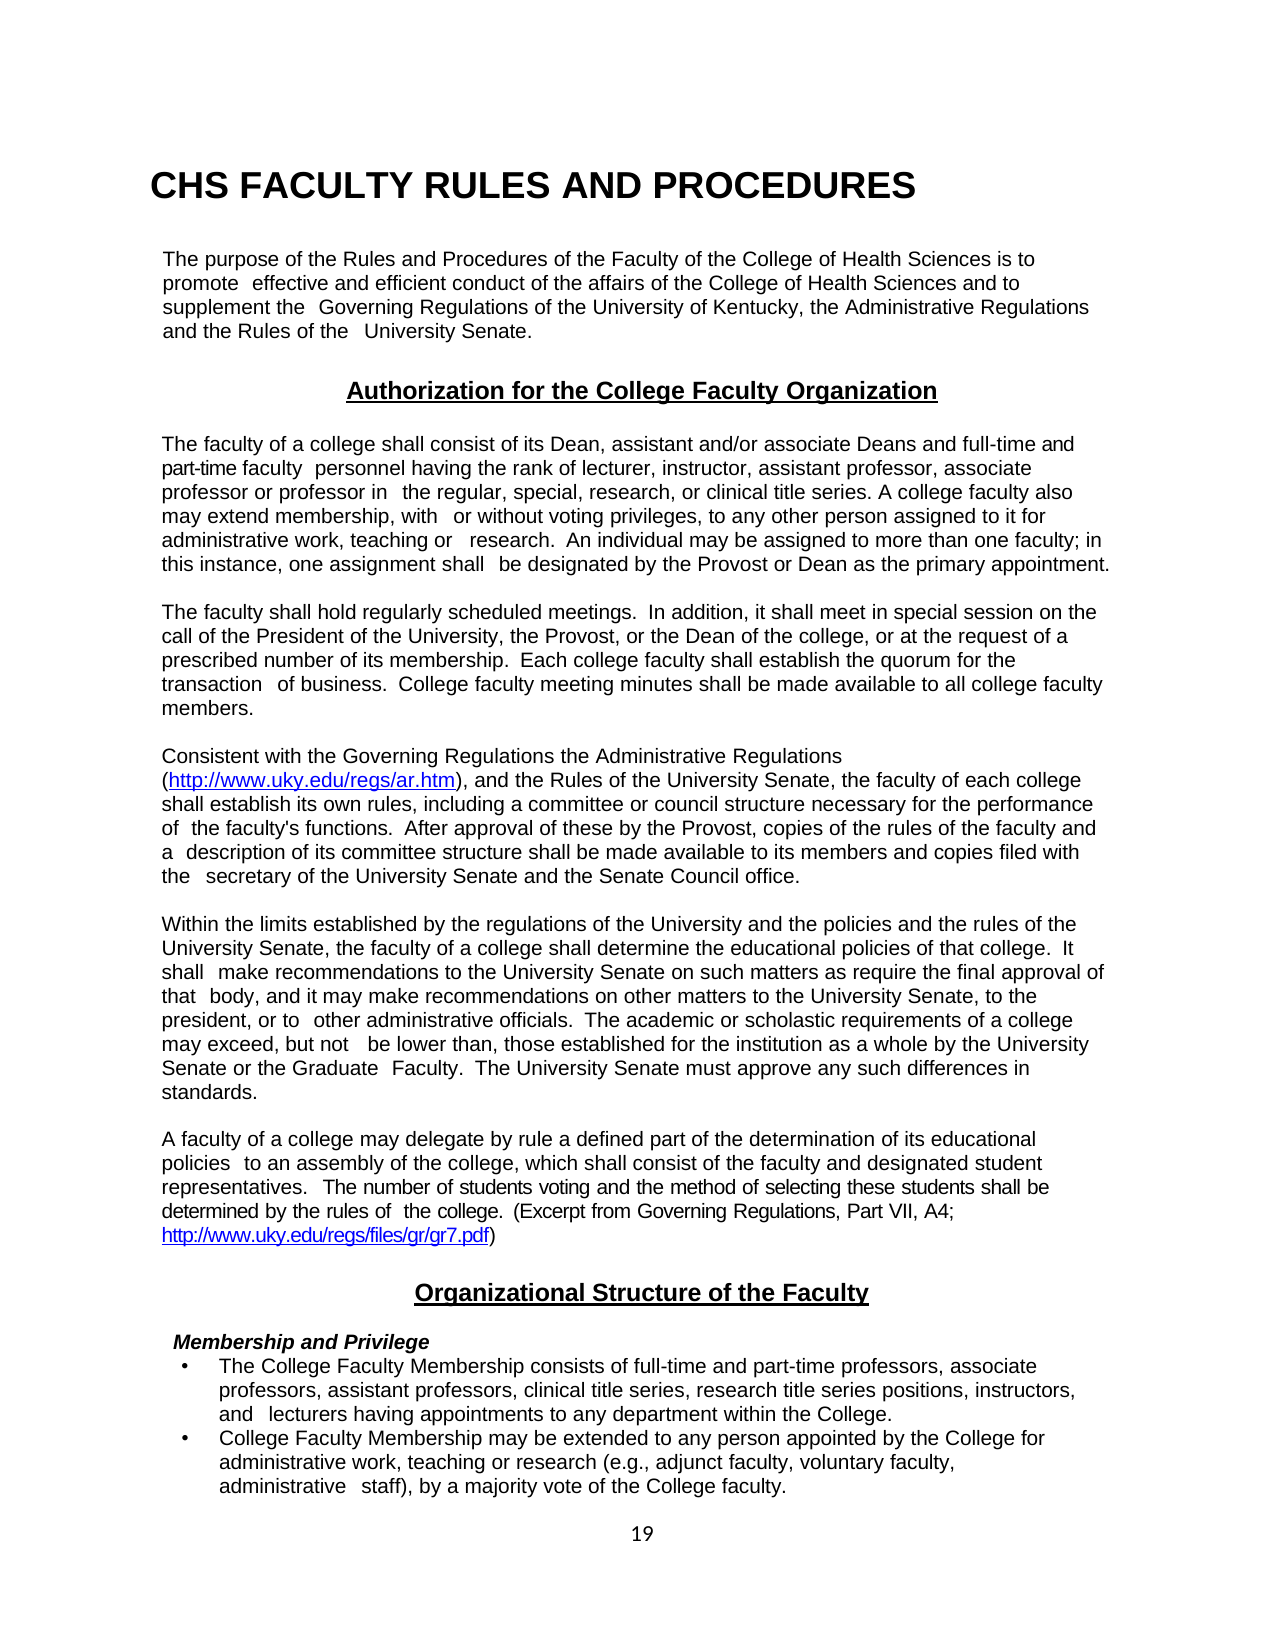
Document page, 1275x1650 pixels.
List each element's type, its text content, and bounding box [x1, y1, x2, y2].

text Within the limits established by the regulations of the University and the policies and the rules of the University Senate, the faculty of a college shall determine the educational policies of that college. It shall make recommendations to the University Senate on such matters as require the final approval of that body, and it may make recommendations on other matters to the University Senate, to the president, or to other administrative officials. The academic or scholastic requirements of a college may exceed, but not be lower than, those established for the institution as a whole by the University Senate or the Graduate Faculty. The University Senate must approve any such differences in standards. [161, 912, 1118, 1103]
list College Faculty Membership may be extended to any person appointed by the College for administrative work, teaching or research (e.g., adjunct faculty, voluntary faculty, administrative staff), by a majority vote of the College faculty. [181, 1426, 1081, 1498]
text Authorization for the College Faculty Organization [150, 376, 1133, 404]
text Consistent with the Governing Regulations the Administrative Regulations (http://www.uky.edu/regs/ar.htm), and the Rules of the University Senate, the faculty of each college shall establish its own rules, including a committee or council structure necessary for the performance of the faculty's functions. After approval of these by the Provost, copies of the rules of the faculty and a description of its committee structure shall be made available to its members and copies filed with the secretary of the University Senate and the Senate Council office. [161, 744, 1107, 888]
list The College Faculty Membership consists of full-time and part-time professors, associate professors, assistant professors, clinical title series, research title series positions, instructors, and lecturers having appointments to any department within the College. [181, 1354, 1109, 1426]
text A faculty of a college may delegate by rule a defined part of the determination of its educational policies to an assembly of the college, which shall consist of the faculty and designated student representatives. The number of students voting and the method of selecting these students shall be determined by the rules of the college. (Excerpt from Governing Regulations, Part VII, A4; http://www.uky.edu/regs/files/gr/gr7.pdf) [161, 1127, 1103, 1247]
text The faculty shall hold regularly scheduled meetings. In addition, it shall meet in special session on the call of the President of the University, the Provost, or the Dean of the college, or at the request of a prescribed number of its membership. Each college faculty shall establish the quorum for the transaction of business. College faculty meeting minutes shall be made available to all college faculty members. [161, 600, 1109, 720]
subtitle Membership and Privilege [173, 1330, 1133, 1354]
text The faculty of a college shall consist of its Dean, assistant and/or associate Deans and full-time and part-time faculty personnel having the rank of lecturer, instructor, assistant professor, associate professor or professor in the regular, special, research, or clinical title series. A college faculty also may extend membership, with or without voting privileges, to any other person assigned to it for administrative work, teaching or research. An individual may be assigned to more than one faculty; in this instance, one assignment shall be designated by the Provost or Dean as the primary appointment. [161, 432, 1112, 576]
text Organizational Structure of the Faculty [150, 1278, 1133, 1307]
text The purpose of the Rules and Procedures of the Faculty of the College of Health Sciences is to promote effective and efficient conduct of the affairs of the College of Health Sciences and to supplement the Governing Regulations of the University of Kentucky, the Administrative Regulations and the Rules of the University Senate. [162, 247, 1109, 343]
text CHS FACULTY RULES AND PROCEDURES [150, 163, 1133, 207]
